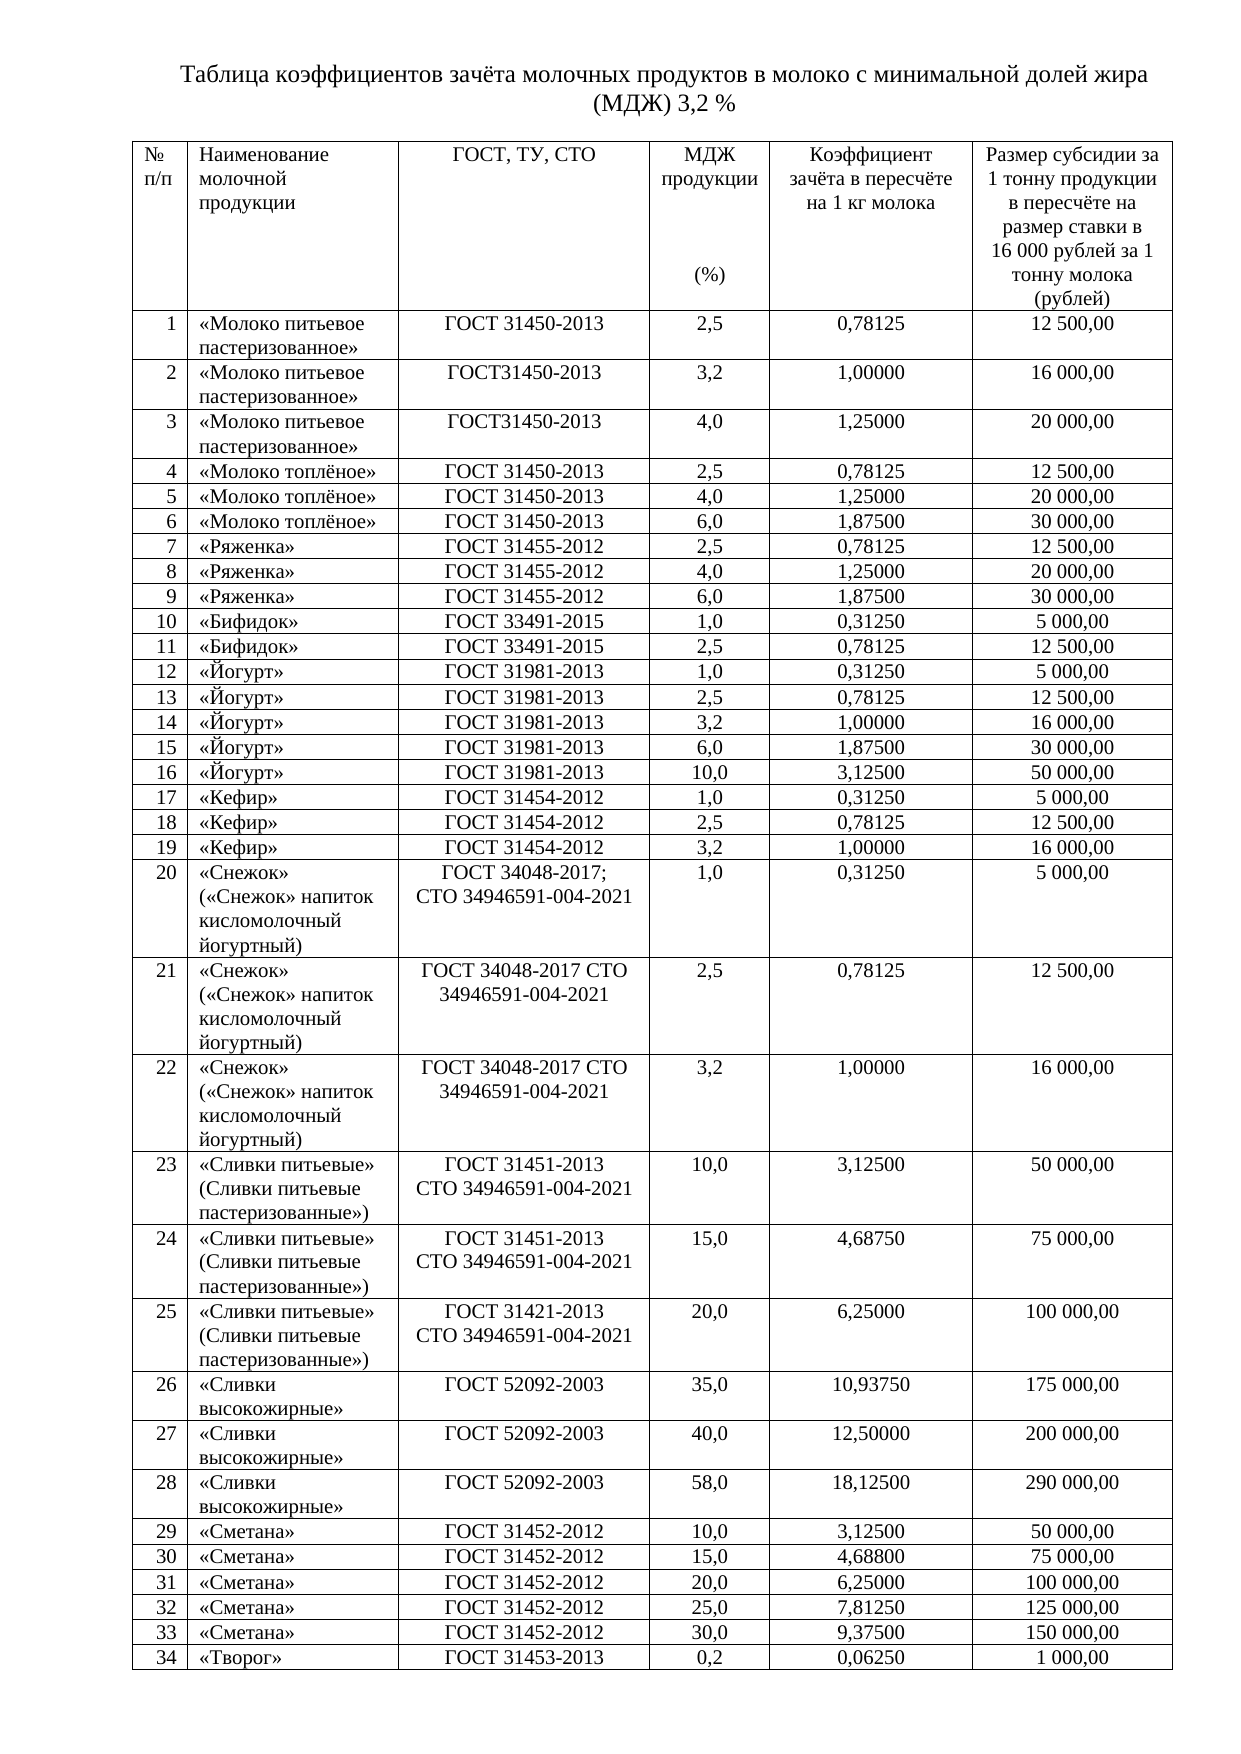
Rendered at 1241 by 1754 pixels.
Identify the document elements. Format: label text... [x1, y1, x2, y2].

table_cell ГОСТ 31981-2013 [399, 685, 649, 709]
table_cell 35,0 [650, 1372, 769, 1420]
table_cell «Йогурт» [188, 685, 398, 709]
table_cell 175 000,00 [973, 1372, 1172, 1420]
table_cell 75 000,00 [973, 1225, 1172, 1298]
table_cell 9,37500 [770, 1620, 972, 1644]
table_cell 23 [133, 1152, 187, 1224]
table_cell ГОСТ 31454-2012 [399, 810, 649, 834]
table_cell 12 500,00 [973, 810, 1172, 834]
table_cell ГОСТ 31452-2012 [399, 1570, 649, 1594]
table_cell 0,78125 [770, 634, 972, 658]
table_cell 5 000,00 [973, 785, 1172, 809]
table_cell ГОСТ 31981-2013 [399, 735, 649, 759]
table_cell «Сметана» [188, 1545, 398, 1568]
table_cell 4,68750 [770, 1225, 972, 1298]
table_cell «Сметана» [188, 1595, 398, 1619]
table_cell 20 [133, 860, 187, 957]
table_cell 10,93750 [770, 1372, 972, 1420]
table_cell «Сливки питьевые» (Сливки питьевые пастеризованные») [188, 1225, 398, 1298]
table_cell 10,0 [650, 1152, 769, 1224]
table_cell 34 [133, 1645, 187, 1669]
table_cell 20,0 [650, 1570, 769, 1594]
table_cell 1,0 [650, 609, 769, 633]
table_cell «Снежок» («Снежок» напиток кисломолочный йогуртный) [188, 860, 398, 957]
table_cell 12 500,00 [973, 958, 1172, 1054]
table_cell «Молоко топлёное» [188, 509, 398, 533]
table_cell ГОСТ 31981-2013 [399, 760, 649, 784]
table_cell 26 [133, 1372, 187, 1420]
table_cell 16 000,00 [973, 360, 1172, 408]
table_cell 7 [133, 534, 187, 558]
table_cell «Кефир» [188, 835, 398, 859]
table_cell 10 [133, 609, 187, 633]
table_cell 9 [133, 584, 187, 608]
table_cell ГОСТ 31455-2012 [399, 584, 649, 608]
table_cell 30 000,00 [973, 584, 1172, 608]
table_cell 13 [133, 685, 187, 709]
table_cell «Йогурт» [188, 710, 398, 734]
table_cell 6,0 [650, 509, 769, 533]
table_cell «Йогурт» [188, 760, 398, 784]
table_cell 50 000,00 [973, 760, 1172, 784]
table_cell 10,0 [650, 760, 769, 784]
table_cell ГОСТ 31452-2012 [399, 1545, 649, 1568]
table_cell 0,2 [650, 1645, 769, 1669]
table_cell ГОСТ 31451-2013 СТО 34946591-004-2021 [399, 1225, 649, 1298]
table_cell 1 000,00 [973, 1645, 1172, 1669]
table_cell 15 [133, 735, 187, 759]
table_cell 33 [133, 1620, 187, 1644]
table_cell 1,00000 [770, 360, 972, 408]
table_cell 2 [133, 360, 187, 408]
table_cell ГОСТ 31452-2012 [399, 1620, 649, 1644]
table_header МДЖ продукции (%) [650, 142, 769, 310]
table_cell ГОСТ 31981-2013 [399, 660, 649, 683]
table_cell 200 000,00 [973, 1421, 1172, 1469]
table_cell «Йогурт» [188, 735, 398, 759]
table_header Коэффициент зачёта в пересчёте на 1 кг молока [770, 142, 972, 310]
table_cell 3,2 [650, 710, 769, 734]
table_cell 2,5 [650, 459, 769, 483]
table_cell «Ряженка» [188, 559, 398, 583]
table_cell 17 [133, 785, 187, 809]
table_cell 32 [133, 1595, 187, 1619]
table_cell 100 000,00 [973, 1570, 1172, 1594]
table_cell 100 000,00 [973, 1299, 1172, 1371]
table_cell 12,50000 [770, 1421, 972, 1469]
table_cell 31 [133, 1570, 187, 1594]
table_cell 12 500,00 [973, 311, 1172, 359]
table_cell «Ряженка» [188, 584, 398, 608]
table_cell 2,5 [650, 534, 769, 558]
table_cell 16 000,00 [973, 1055, 1172, 1151]
table_cell 12 500,00 [973, 534, 1172, 558]
table_cell «Молоко питьевое пастеризованное» [188, 360, 398, 408]
table_cell ГОСТ 52092-2003 [399, 1421, 649, 1469]
table_cell 18,12500 [770, 1470, 972, 1518]
table_cell «Кефир» [188, 810, 398, 834]
table_cell 0,78125 [770, 958, 972, 1054]
table_cell 3 [133, 410, 187, 458]
table_cell 0,78125 [770, 311, 972, 359]
table_cell ГОСТ31450-2013 [399, 410, 649, 458]
table_cell 4,0 [650, 559, 769, 583]
table_cell 18 [133, 810, 187, 834]
table_cell «Сливки высокожирные» [188, 1372, 398, 1420]
table_cell 2,5 [650, 311, 769, 359]
table_header Наименование молочной продукции [188, 142, 398, 310]
table_cell «Сливки питьевые» (Сливки питьевые пастеризованные») [188, 1152, 398, 1224]
table_cell ГОСТ 34048-2017 СТО 34946591-004-2021 [399, 1055, 649, 1151]
table_cell 0,31250 [770, 660, 972, 683]
table_cell 58,0 [650, 1470, 769, 1518]
table_cell 2,5 [650, 685, 769, 709]
table_cell ГОСТ 31450-2013 [399, 459, 649, 483]
table_cell ГОСТ 31455-2012 [399, 559, 649, 583]
table_cell 21 [133, 958, 187, 1054]
table_cell 125 000,00 [973, 1595, 1172, 1619]
table_cell 6,25000 [770, 1299, 972, 1371]
table_cell 4 [133, 459, 187, 483]
table_cell «Сливки высокожирные» [188, 1470, 398, 1518]
table_cell 24 [133, 1225, 187, 1298]
table_cell «Йогурт» [188, 660, 398, 683]
table_cell ГОСТ 31454-2012 [399, 785, 649, 809]
table_cell 6,25000 [770, 1570, 972, 1594]
table_cell 2,5 [650, 958, 769, 1054]
table_cell 1,87500 [770, 584, 972, 608]
table_cell 0,31250 [770, 860, 972, 957]
table_header № п/п [133, 142, 187, 310]
table_cell 25 [133, 1299, 187, 1371]
table_cell 5 000,00 [973, 660, 1172, 683]
table_cell 15,0 [650, 1545, 769, 1568]
table_cell 3,12500 [770, 760, 972, 784]
table_cell «Молоко питьевое пастеризованное» [188, 410, 398, 458]
table_cell 16 [133, 760, 187, 784]
table_cell «Ряженка» [188, 534, 398, 558]
table_cell ГОСТ 31450-2013 [399, 311, 649, 359]
table_cell 15,0 [650, 1225, 769, 1298]
table_cell «Бифидок» [188, 609, 398, 633]
table_cell 3,12500 [770, 1152, 972, 1224]
table_cell 6 [133, 509, 187, 533]
table_cell 2,5 [650, 810, 769, 834]
table_cell 7,81250 [770, 1595, 972, 1619]
table_cell 0,78125 [770, 534, 972, 558]
table_cell 25,0 [650, 1595, 769, 1619]
table_cell 1,0 [650, 860, 769, 957]
table_cell 4,0 [650, 484, 769, 508]
table_cell 6,0 [650, 735, 769, 759]
table_header ГОСТ, ТУ, СТО [399, 142, 649, 310]
table_cell «Бифидок» [188, 634, 398, 658]
table_cell 50 000,00 [973, 1152, 1172, 1224]
table_cell 0,31250 [770, 609, 972, 633]
table_cell 0,78125 [770, 810, 972, 834]
table_cell «Сметана» [188, 1620, 398, 1644]
table_cell «Сливки высокожирные» [188, 1421, 398, 1469]
table_cell 3,12500 [770, 1519, 972, 1543]
table_cell ГОСТ31450-2013 [399, 360, 649, 408]
table_cell 12 500,00 [973, 459, 1172, 483]
table_cell «Молоко топлёное» [188, 459, 398, 483]
table_cell 3,2 [650, 1055, 769, 1151]
table_cell ГОСТ 31452-2012 [399, 1595, 649, 1619]
table_cell 19 [133, 835, 187, 859]
table_cell 4,68800 [770, 1545, 972, 1568]
table_header Размер субсидии за 1 тонну продукции в пересчёте на размер ставки в 16 000 рублей за 1 тонну молока (рублей) [973, 142, 1172, 310]
table_cell 0,78125 [770, 685, 972, 709]
table_cell 12 500,00 [973, 634, 1172, 658]
table_cell ГОСТ 31453-2013 [399, 1645, 649, 1669]
table_cell 20,0 [650, 1299, 769, 1371]
table_cell 2,5 [650, 634, 769, 658]
table_cell 14 [133, 710, 187, 734]
table_cell 12 [133, 660, 187, 683]
table_cell 30 000,00 [973, 509, 1172, 533]
table_cell 11 [133, 634, 187, 658]
table_cell 1,25000 [770, 559, 972, 583]
table_cell 1,00000 [770, 835, 972, 859]
table_cell 0,78125 [770, 459, 972, 483]
table_cell «Творог» [188, 1645, 398, 1669]
text Таблица коэффициентов зачёта молочных продуктов в молоко с минимальной долей жира (МДЖ) 3,2 % [177, 59, 1152, 117]
table_cell 1,25000 [770, 410, 972, 458]
table_cell 1,0 [650, 660, 769, 683]
table_cell 1,87500 [770, 509, 972, 533]
table_cell 28 [133, 1470, 187, 1518]
table_cell 30 000,00 [973, 735, 1172, 759]
table_cell 20 000,00 [973, 484, 1172, 508]
table_cell 1,25000 [770, 484, 972, 508]
table_cell 27 [133, 1421, 187, 1469]
table_cell ГОСТ 31454-2012 [399, 835, 649, 859]
table_cell 16 000,00 [973, 710, 1172, 734]
table_cell ГОСТ 31450-2013 [399, 484, 649, 508]
table_cell 29 [133, 1519, 187, 1543]
table_cell «Молоко питьевое пастеризованное» [188, 311, 398, 359]
table_cell 5 000,00 [973, 609, 1172, 633]
table_cell 8 [133, 559, 187, 583]
table_cell 75 000,00 [973, 1545, 1172, 1568]
table_cell 30,0 [650, 1620, 769, 1644]
table_cell ГОСТ 31421-2013 СТО 34946591-004-2021 [399, 1299, 649, 1371]
table_cell 6,0 [650, 584, 769, 608]
table_cell «Сметана» [188, 1519, 398, 1543]
table_cell 20 000,00 [973, 410, 1172, 458]
table_cell ГОСТ 52092-2003 [399, 1470, 649, 1518]
table_cell 1 [133, 311, 187, 359]
table_cell 12 500,00 [973, 685, 1172, 709]
table_cell 150 000,00 [973, 1620, 1172, 1644]
table_cell 1,87500 [770, 735, 972, 759]
table_cell «Кефир» [188, 785, 398, 809]
table_cell 22 [133, 1055, 187, 1151]
table_cell 30 [133, 1545, 187, 1568]
table_cell ГОСТ 31455-2012 [399, 534, 649, 558]
table_cell ГОСТ 33491-2015 [399, 609, 649, 633]
table_cell «Снежок» («Снежок» напиток кисломолочный йогуртный) [188, 1055, 398, 1151]
table_cell 16 000,00 [973, 835, 1172, 859]
table_cell 5 [133, 484, 187, 508]
table_cell ГОСТ 31451-2013 СТО 34946591-004-2021 [399, 1152, 649, 1224]
table_cell 3,2 [650, 835, 769, 859]
table_cell 1,00000 [770, 710, 972, 734]
table_cell ГОСТ 31981-2013 [399, 710, 649, 734]
table_cell ГОСТ 52092-2003 [399, 1372, 649, 1420]
table_cell «Снежок» («Снежок» напиток кисломолочный йогуртный) [188, 958, 398, 1054]
table_cell 290 000,00 [973, 1470, 1172, 1518]
table_cell 0,31250 [770, 785, 972, 809]
table_cell «Сливки питьевые» (Сливки питьевые пастеризованные») [188, 1299, 398, 1371]
table_cell «Молоко топлёное» [188, 484, 398, 508]
table_cell ГОСТ 34048-2017 СТО 34946591-004-2021 [399, 958, 649, 1054]
table_cell 5 000,00 [973, 860, 1172, 957]
table_cell ГОСТ 33491-2015 [399, 634, 649, 658]
table_cell 1,00000 [770, 1055, 972, 1151]
table_cell «Сметана» [188, 1570, 398, 1594]
table_cell 10,0 [650, 1519, 769, 1543]
table_cell ГОСТ 31450-2013 [399, 509, 649, 533]
table_cell 4,0 [650, 410, 769, 458]
table_cell 0,06250 [770, 1645, 972, 1669]
table_cell 20 000,00 [973, 559, 1172, 583]
table_cell 50 000,00 [973, 1519, 1172, 1543]
table_cell 40,0 [650, 1421, 769, 1469]
table_cell 3,2 [650, 360, 769, 408]
table_cell 1,0 [650, 785, 769, 809]
table_cell ГОСТ 31452-2012 [399, 1519, 649, 1543]
table_cell ГОСТ 34048-2017; СТО 34946591-004-2021 [399, 860, 649, 957]
